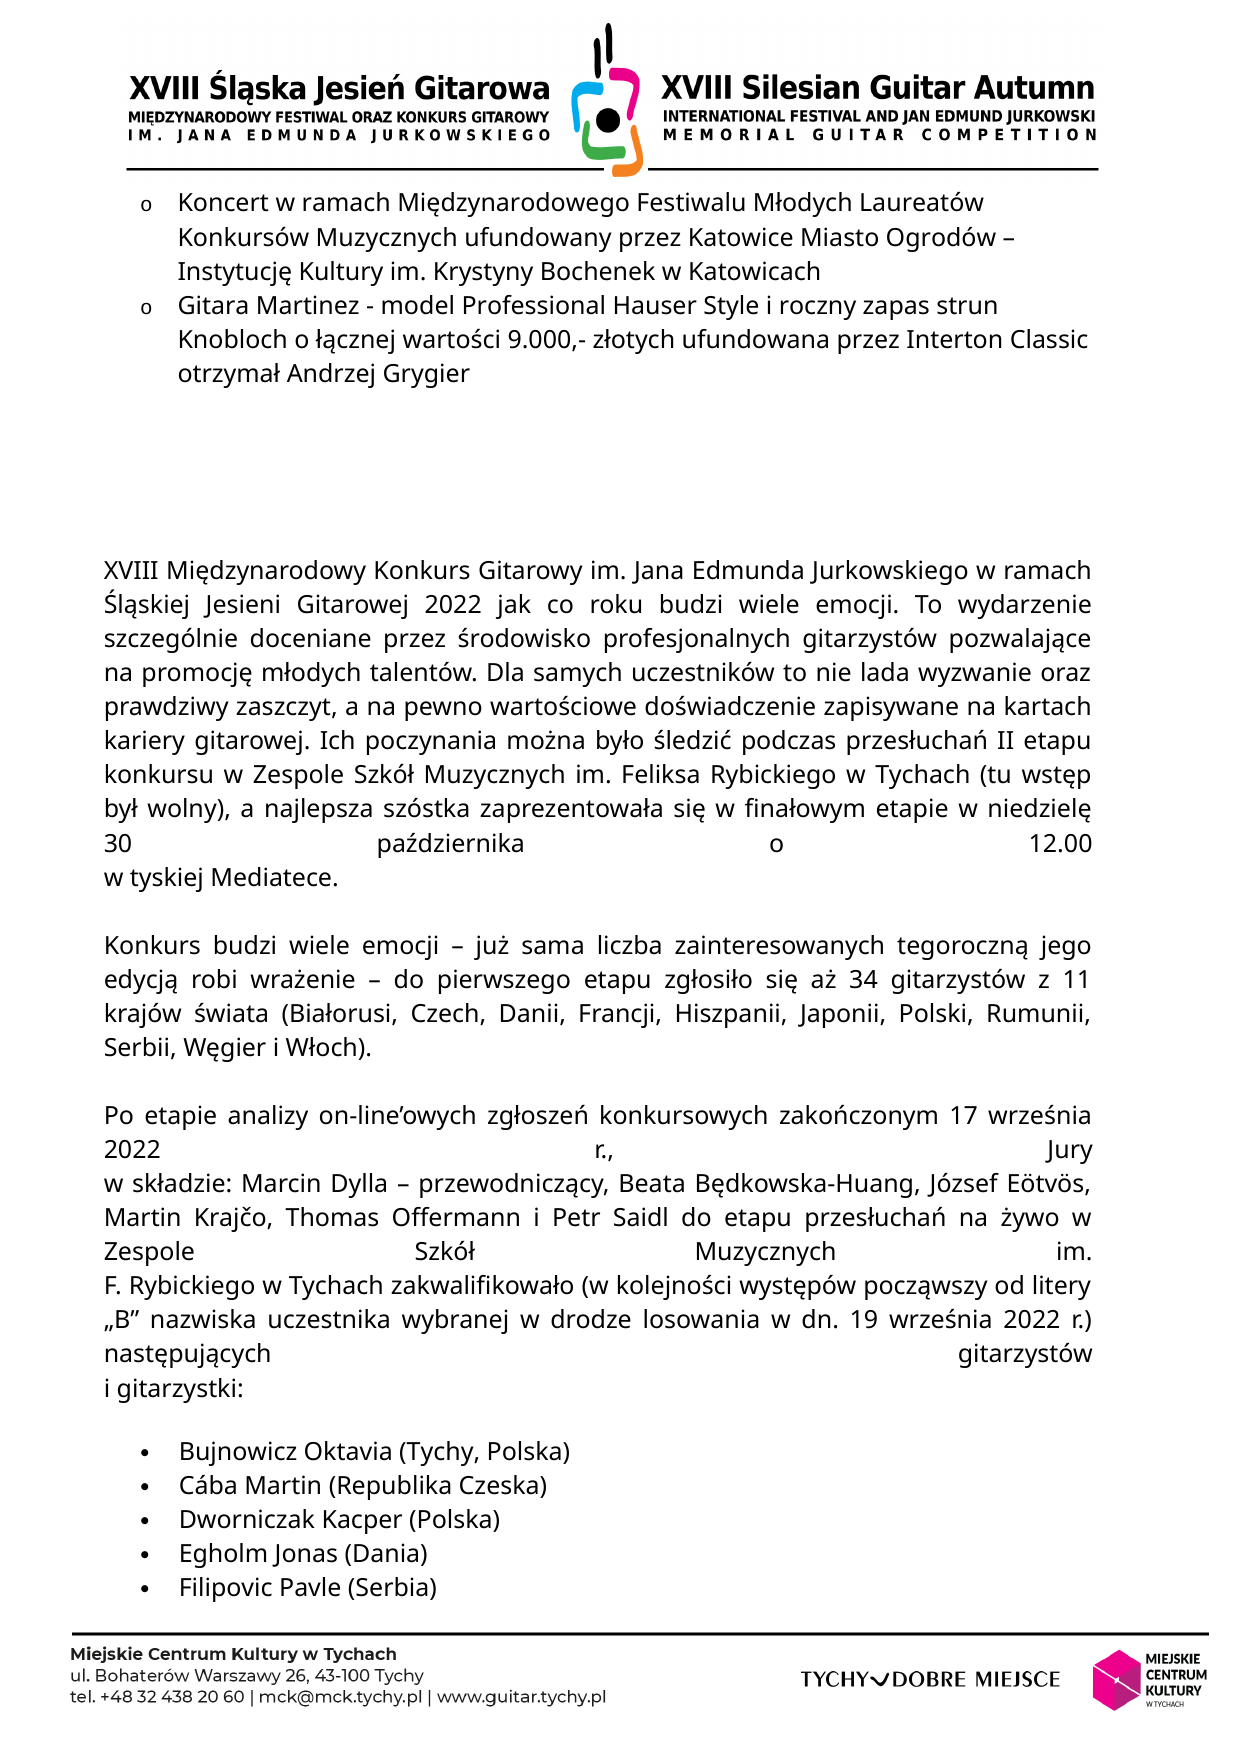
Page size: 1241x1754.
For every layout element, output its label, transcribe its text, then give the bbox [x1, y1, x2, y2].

text Konkurs budzi wiele emocji – już sama liczba zainteresowanych tegoroczną jego edycją robi wrażenie – do pierwszego etapu zgłosiło się aż 34 gitarzystów z 11 krajów świata (Białorusi, Czech, Danii, Francji, Hiszpanii, Japonii, Polski, Rumunii, Serbii, Węgier i Włoch). [103, 927, 1093, 1064]
list Koncert w ramach Międzynarodowego Festiwalu Młodych Laureatów Konkursów Muzycznych ufundowany przez Katowice Miasto Ogrodów – Instytucję Kultury im. Krystyny Bochenek w Katowicach [140, 186, 1093, 287]
list Bujnowicz Oktavia (Tychy, Polska) [141, 1433, 1093, 1467]
text XVIII Międzynarodowy Konkurs Gitarowy im. Jana Edmunda Jurkowskiego w ramach Śląskiej Jesieni Gitarowej 2022 jak co roku budzi wiele emocji. To wydarzenie szczególnie doceniane przez środowisko profesjonalnych gitarzystów pozwalające na promocję młodych talentów. Dla samych uczestników to nie lada wyzwanie oraz prawdziwy zaszczyt, a na pewno wartościowe doświadczenie zapisywane na kartach kariery gitarowej. Ich poczynania można było śledzić podczas przesłuchań II etapu konkursu w Zespole Szkół Muzycznych im. Feliksa Rybickiego w Tychach (tu wstęp był wolny), a najlepsza szóstka zaprezentowała się w finałowym etapie w niedzielę 30 października o 12.00 w tyskiej Mediatece. [103, 553, 1093, 893]
list Dworniczak Kacper (Polska) [141, 1502, 1093, 1536]
text Po etapie analizy on-line’owych zgłoszeń konkursowych zakończonym 17 września 2022 r., Jury w składzie: Marcin Dylla – przewodniczący, Beata Będkowska-Huang, József Eötvös, Martin Krajčo, Thomas Offermann i Petr Saidl do etapu przesłuchań na żywo w Zespole Szkół Muzycznych im. F. Rybickiego w Tychach zakwalifikowało (w kolejności występów począwszy od litery „B” nazwiska uczestnika wybranej w drodze losowania w dn. 19 września 2022 r.) następujących gitarzystów i gitarzystki: [103, 1098, 1093, 1404]
picture [118, 14, 1108, 186]
picture [59, 1624, 1219, 1719]
list Filipovic Pavle (Serbia) [141, 1570, 1093, 1604]
list Gitara Martinez - model Professional Hauser Style i roczny zapas strun Knobloch o łącznej wartości 9.000,- złotych ufundowana przez Interton Classic otrzymał Andrzej Grygier [140, 287, 1093, 389]
list Cába Martin (Republika Czeska) [141, 1467, 1093, 1502]
list Egholm Jonas (Dania) [141, 1536, 1093, 1570]
